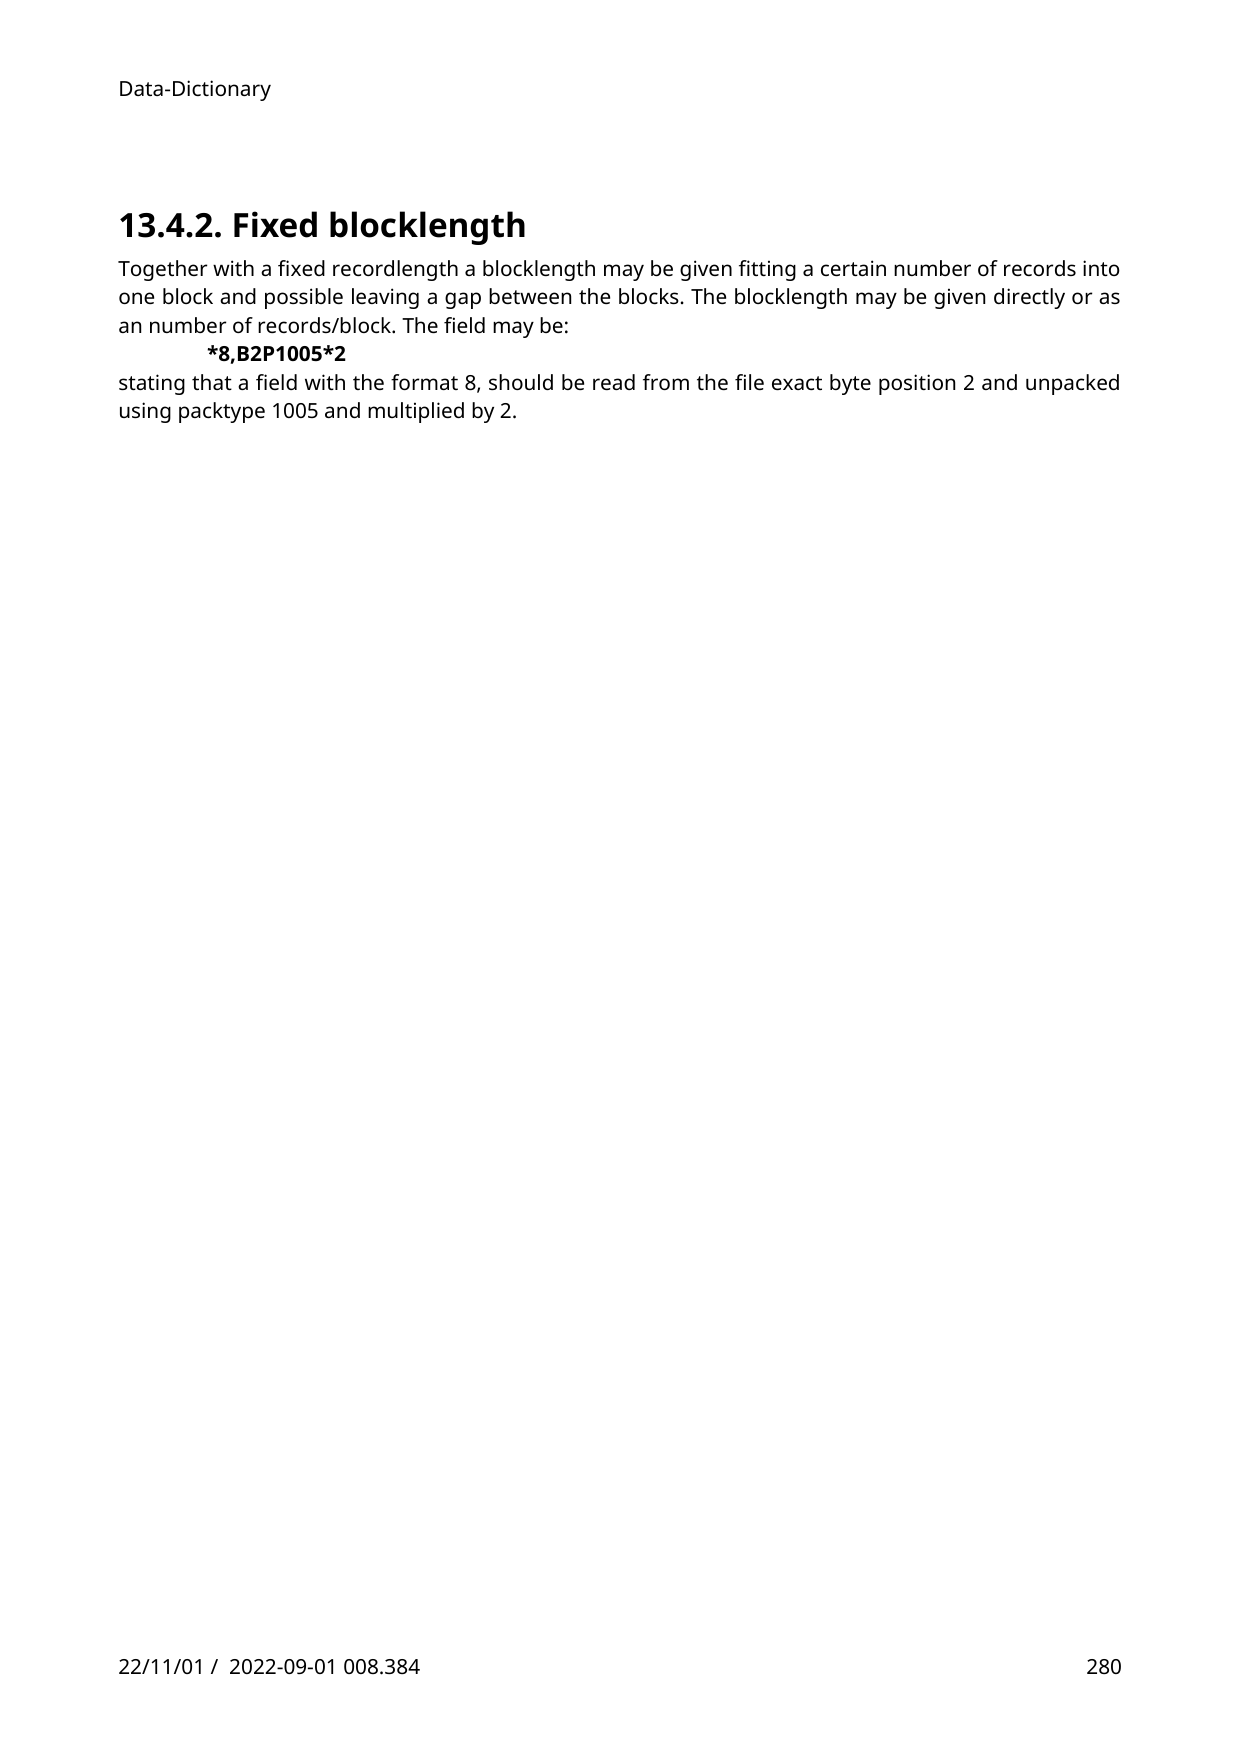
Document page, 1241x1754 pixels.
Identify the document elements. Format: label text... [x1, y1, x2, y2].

text *8,B2P1005*2 [207, 339, 1122, 368]
subtitle 13.4.2. Fixed blocklength [118, 202, 1122, 248]
text Together with a fixed recordlength a blocklength may be given fitting a certain number of records into one block and possible leaving a gap between the blocks. The blocklength may be given directly or as an number of records/block. The field may be: [118, 254, 1122, 339]
text stating that a field with the format 8, should be read from the file exact byte position 2 and unpacked using packtype 1005 and multiplied by 2. [118, 368, 1122, 424]
